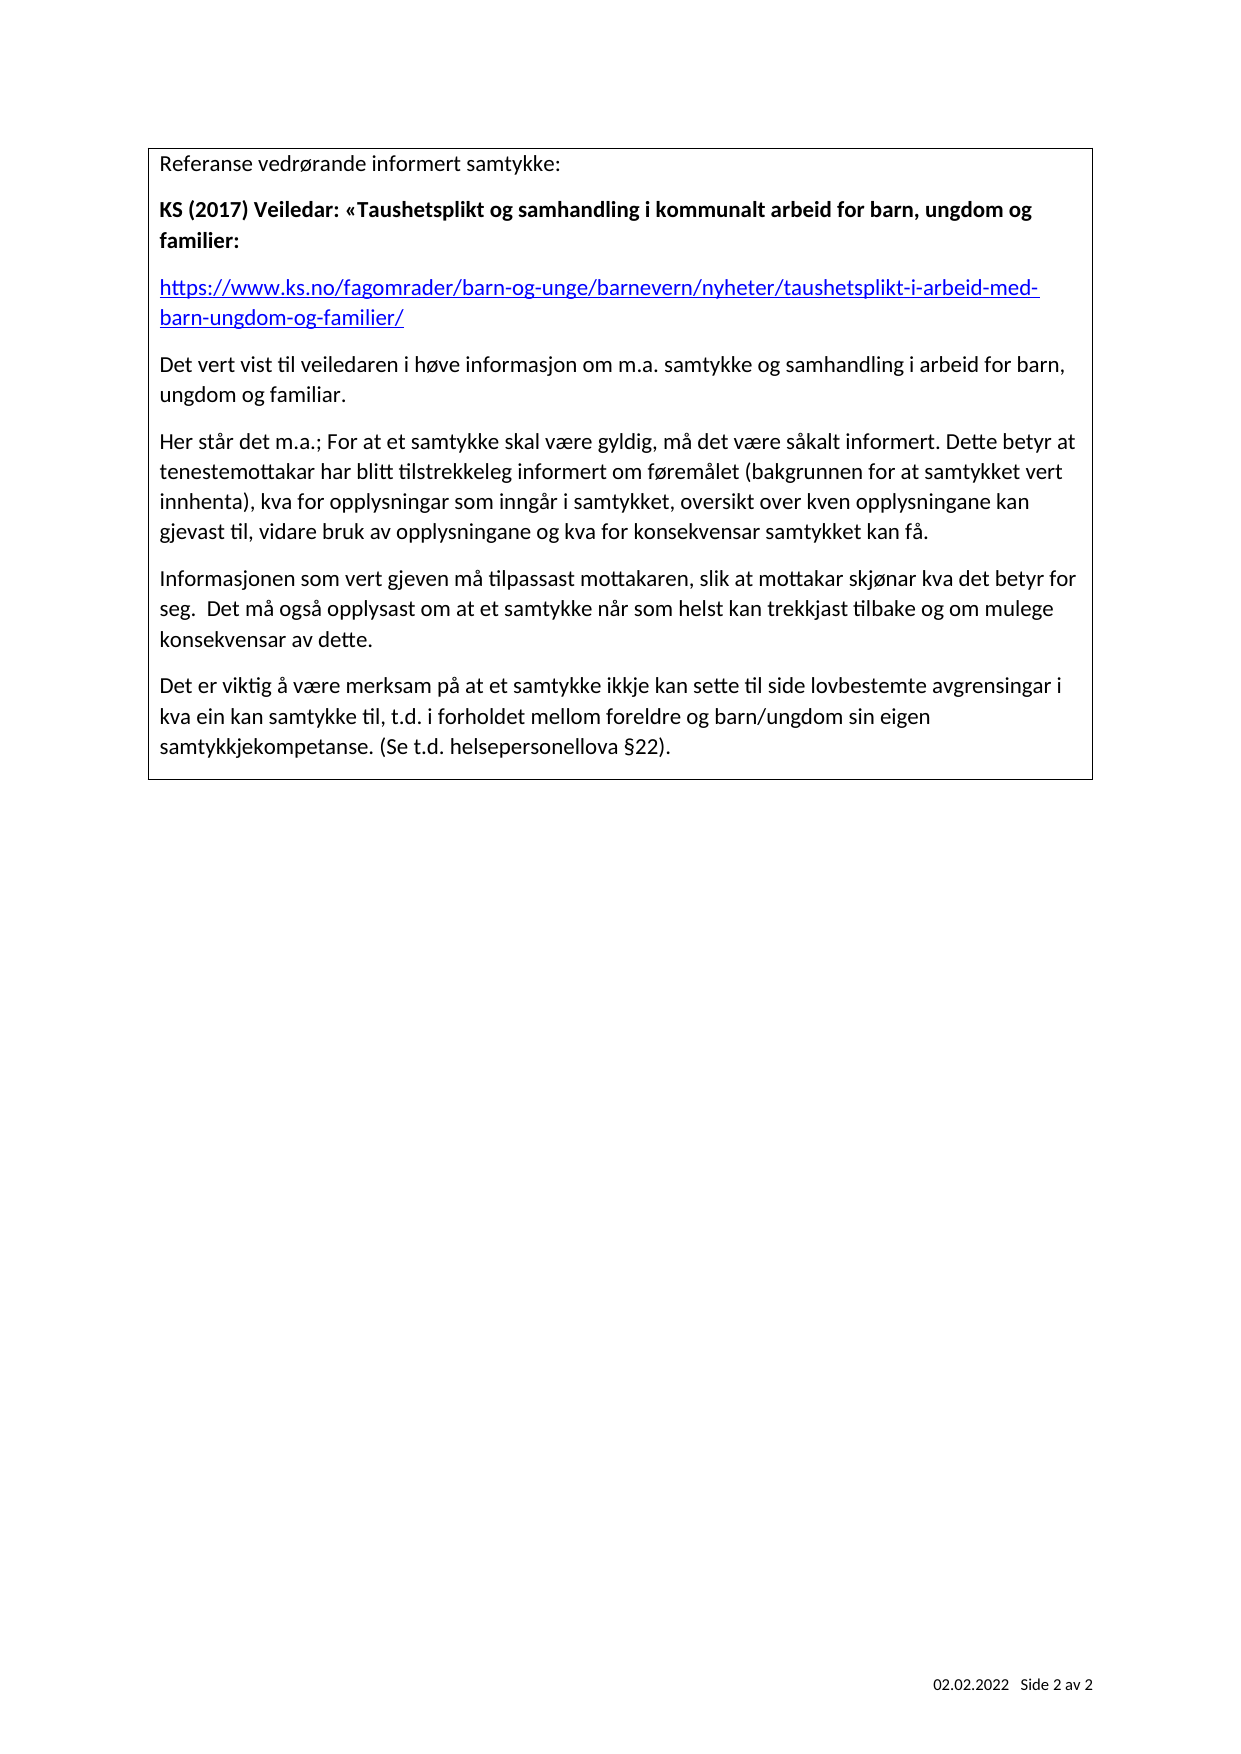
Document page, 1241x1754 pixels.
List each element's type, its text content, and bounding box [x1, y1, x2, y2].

table_header Referanse vedrørande informert samtykke: KS (2017) Veiledar: «Taushetsplikt og samhandling i kommunalt arbeid for barn, ungdom og familier: https://www.ks.no/fagomrader/barn-og-unge/barnevern/nyheter/taushetsplikt-i-arbeid-med-barn-ungdom-og-familier/ Det vert vist til veiledaren i høve informasjon om m.a. samtykke og samhandling i arbeid for barn, ungdom og familiar. Her står det m.a.; For at et samtykke skal være gyldig, må det være såkalt informert. Dette betyr at tenestemottakar har blitt tilstrekkeleg informert om føremålet (bakgrunnen for at samtykket vert innhenta), kva for opplysningar som inngår i samtykket, oversikt over kven opplysningane kan gjevast til, vidare bruk av opplysningane og kva for konsekvensar samtykket kan få. Informasjonen som vert gjeven må tilpassast mottakaren, slik at mottakar skjønar kva det betyr for seg. Det må også opplysast om at et samtykke når som helst kan trekkjast tilbake og om mulege konsekvensar av dette. Det er viktig å være merksam på at et samtykke ikkje kan sette til side lovbestemte avgrensingar i kva ein kan samtykke til, t.d. i forholdet mellom foreldre og barn/ungdom sin eigen samtykkjekompetanse. (Se t.d. helsepersonellova §22). [149, 149, 1092, 779]
